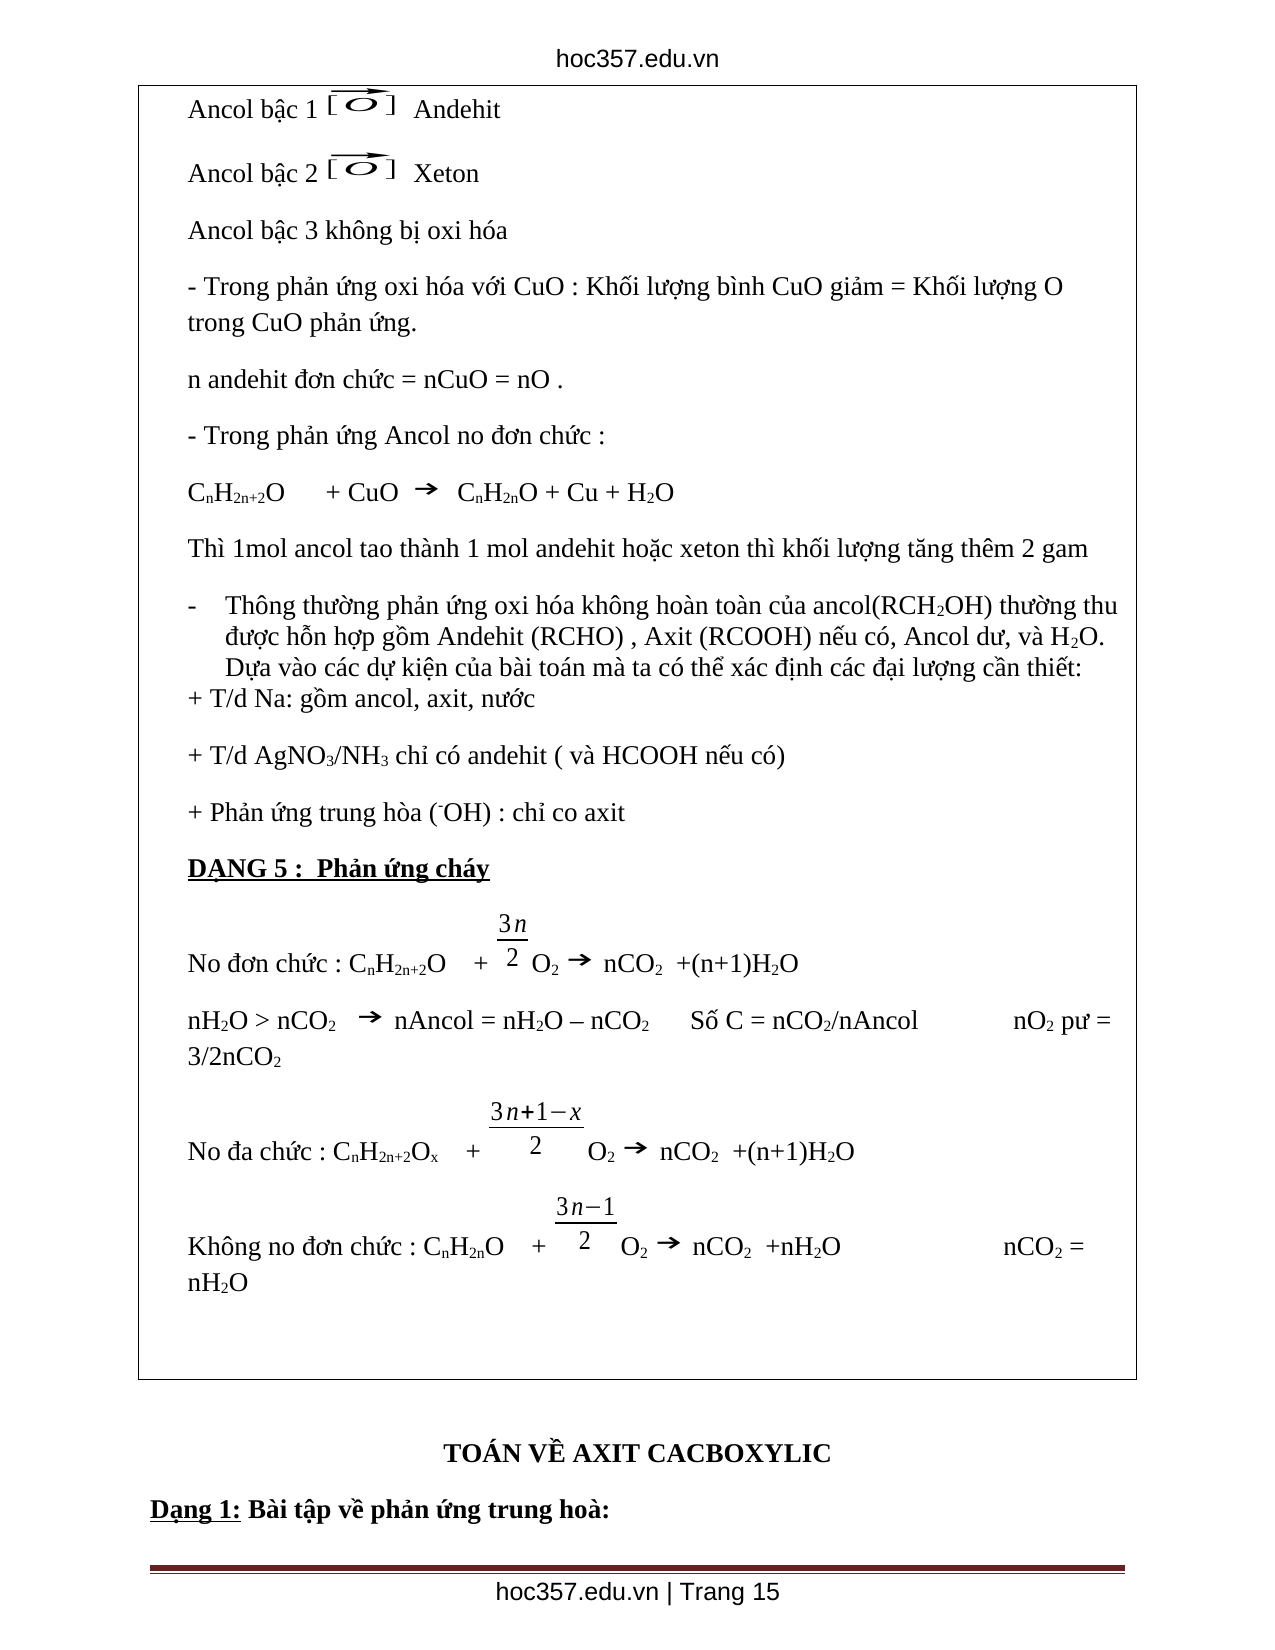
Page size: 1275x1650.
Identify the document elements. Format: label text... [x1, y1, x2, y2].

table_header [139, 86, 1136, 1379]
text TOÁN VỀ AXIT CACBOXYLIC [150, 1437, 1125, 1468]
text Dạng 1: Bài tập về phản ứng trung hoà: [150, 1493, 1125, 1524]
